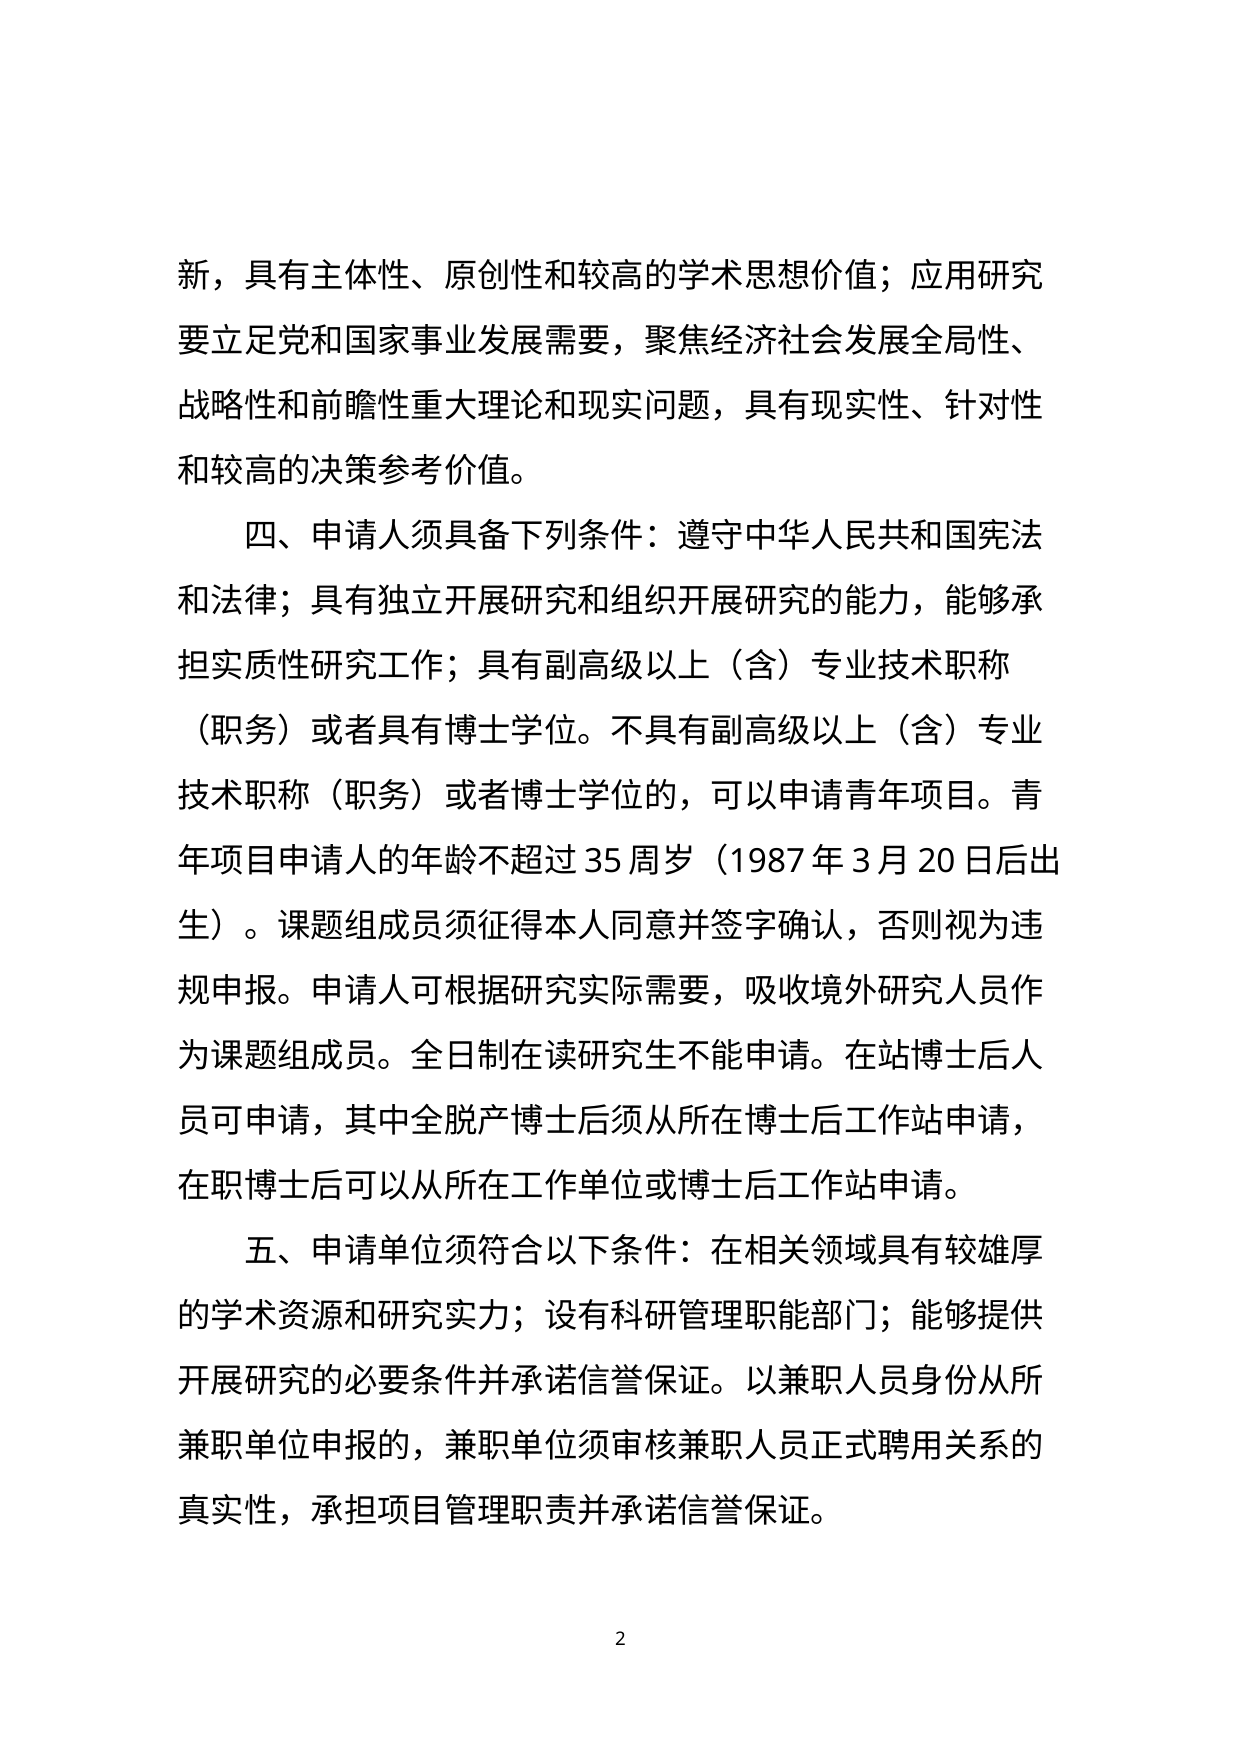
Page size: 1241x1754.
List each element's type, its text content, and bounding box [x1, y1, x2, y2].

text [177, 240, 1063, 500]
text 五、申请单位须符合以下条件：在相关领域具有较雄厚的学术资源和研究实力；设有科研管理职能部门；能够提供开展研究的必要条件并承诺信誉保证。以兼职人员身份从所兼职单位申报的，兼职单位须审核兼职人员正式聘用关系的真实性，承担项目管理职责并承诺信誉保证。 [177, 1215, 1063, 1540]
text 四、申请人须具备下列条件：遵守中华人民共和国宪法和法律；具有独立开展研究和组织开展研究的能力，能够承担实质性研究工作；具有副高级以上（含）专业技术职称（职务）或者具有博士学位。不具有副高级以上（含）专业技术职称（职务）或者博士学位的，可以申请青年项目。青年项目申请人的年龄不超过35周岁（1987年3月20日后出生）。课题组成员须征得本人同意并签字确认，否则视为违规申报。申请人可根据研究实际需要，吸收境外研究人员作为课题组成员。全日制在读研究生不能申请。在站博士后人员可申请，其中全脱产博士后须从所在博士后工作站申请，在职博士后可以从所在工作单位或博士后工作站申请。 [177, 500, 1063, 1215]
